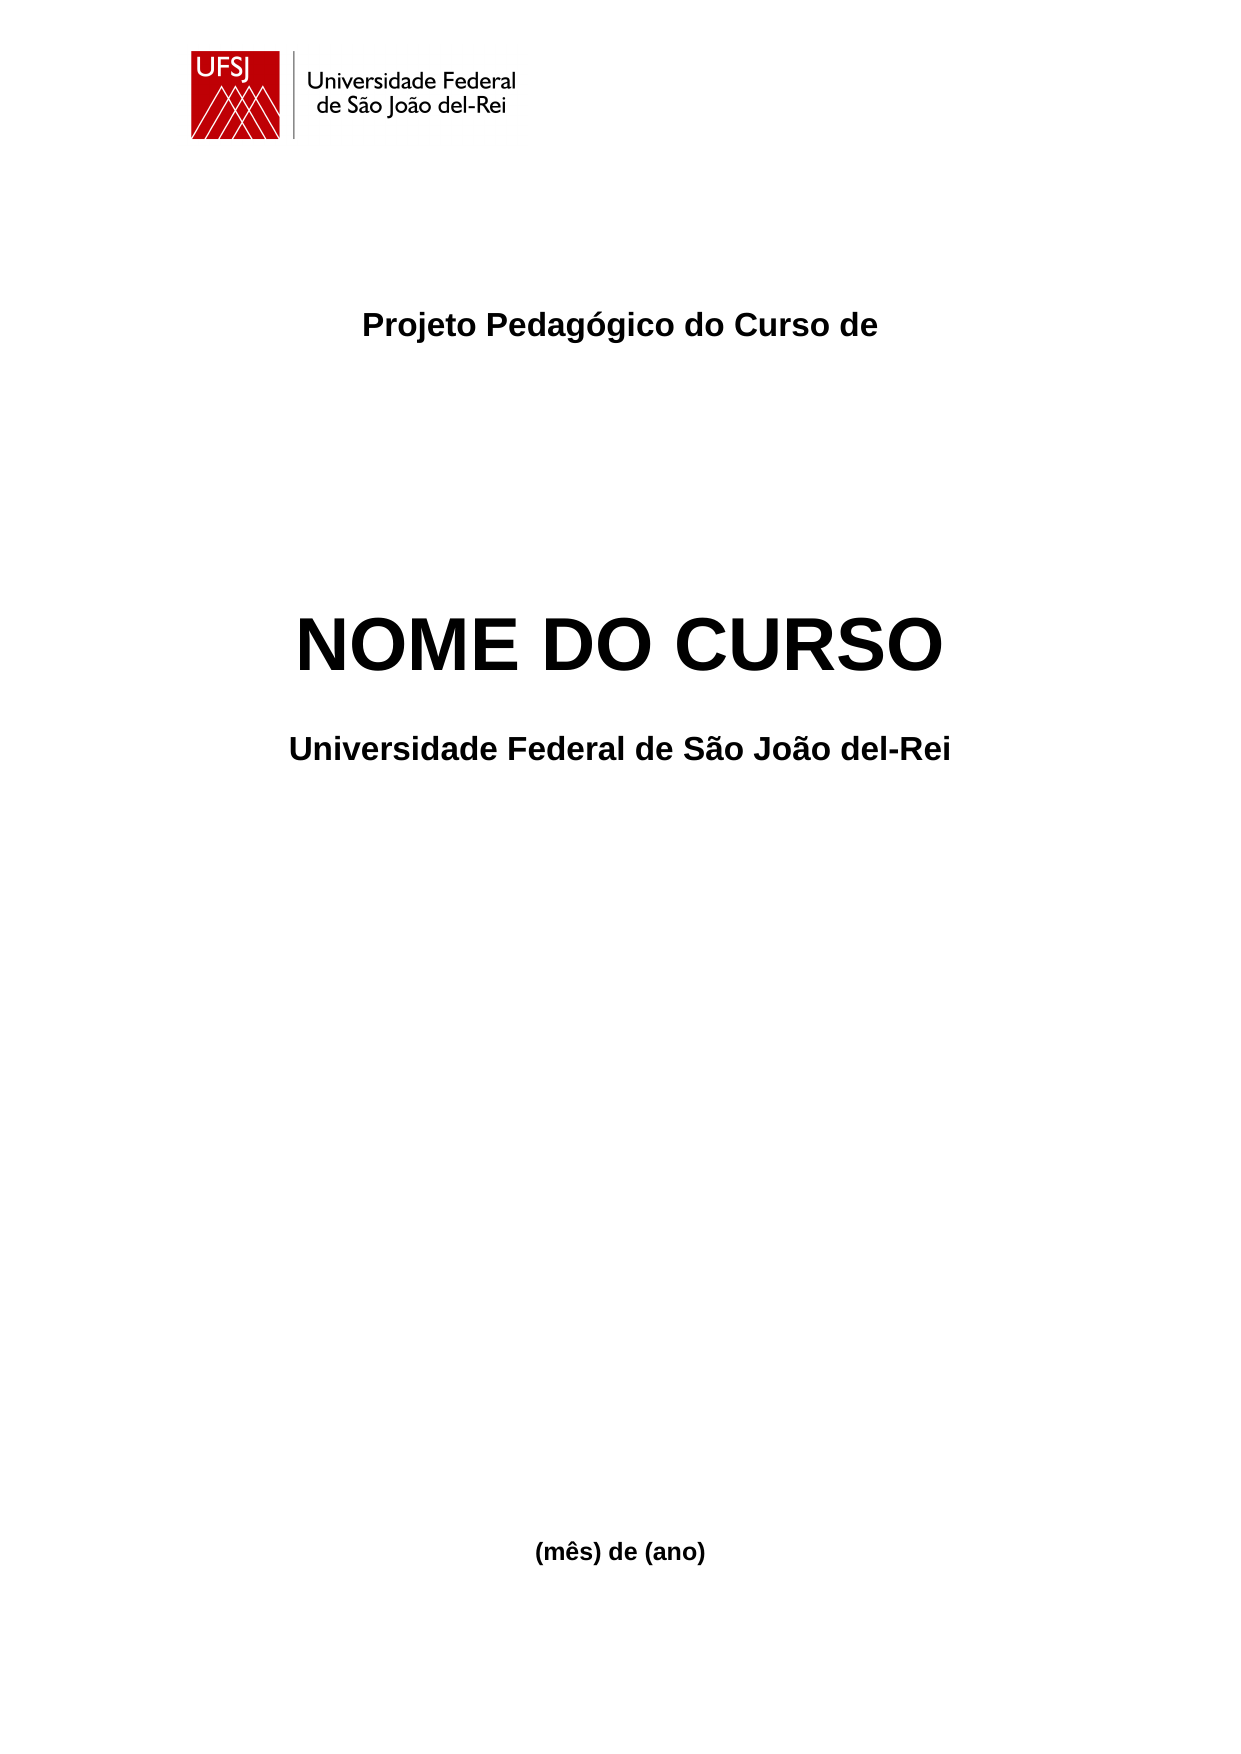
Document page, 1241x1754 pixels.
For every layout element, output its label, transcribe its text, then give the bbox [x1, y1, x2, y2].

text NOME DO CURSO [177, 600, 1063, 686]
picture [177, 44, 529, 146]
text (mês) de (ano) [177, 1537, 1063, 1566]
text Projeto Pedagógico do Curso de [177, 306, 1063, 344]
text Universidade Federal de São João del-Rei [177, 729, 1063, 768]
